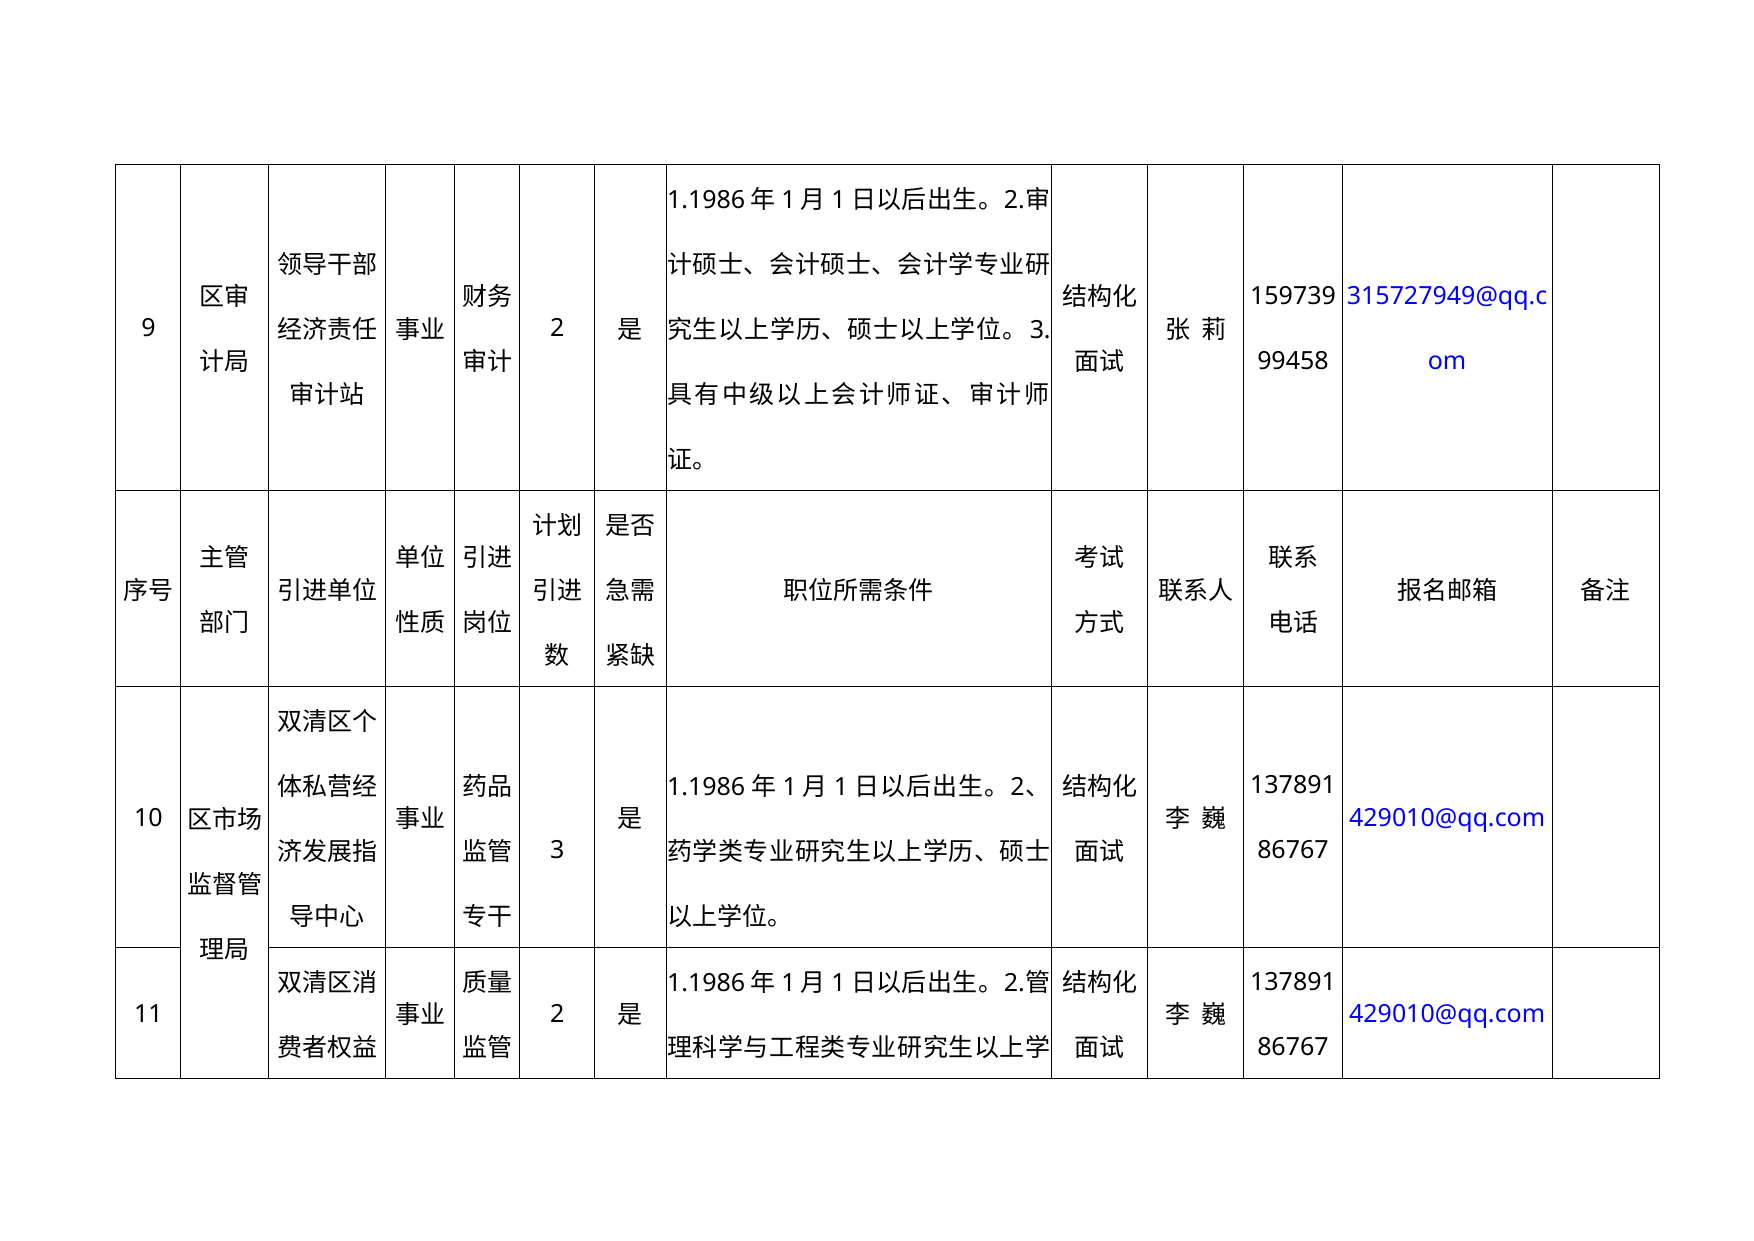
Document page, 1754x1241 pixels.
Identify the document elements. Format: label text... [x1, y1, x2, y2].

table_cell 考试 方式 [1052, 491, 1147, 686]
table_cell 李 巍 [1148, 948, 1243, 1078]
table_cell 事业 [386, 687, 454, 947]
table_cell 事业 [386, 948, 454, 1078]
table_cell 是否急需紧缺 [595, 491, 666, 686]
table_cell [1553, 687, 1659, 947]
table_cell 结构化面试 [1052, 687, 1147, 947]
table_cell 计划 引进数 [520, 491, 594, 686]
table_cell 是 [595, 165, 666, 490]
table_cell 报名邮箱 [1343, 491, 1552, 686]
table_cell 主管 部门 [181, 491, 268, 686]
table_cell 2 [520, 165, 594, 490]
table_cell 13789186767 [1244, 687, 1342, 947]
table_cell 引进单位 [269, 491, 385, 686]
table_cell [1553, 165, 1659, 490]
table_cell 职位所需条件 [667, 491, 1051, 686]
table_cell 429010@qq.com [1343, 687, 1552, 947]
table_cell 事业 [386, 165, 454, 490]
table_cell 单位 性质 [386, 491, 454, 686]
table_cell 区审 计局 [181, 165, 268, 490]
table_cell 10 [116, 687, 180, 947]
table_cell 备注 [1553, 491, 1659, 686]
table_cell 李 巍 [1148, 687, 1243, 947]
table_cell 11 [116, 948, 180, 1078]
table_cell 引进 岗位 [455, 491, 519, 686]
table_cell 财务审计 [455, 165, 519, 490]
table_cell 9 [116, 165, 180, 490]
table_cell 联系人 [1148, 491, 1243, 686]
table_cell 双清区消费者权益保障服务中心 [269, 948, 385, 1078]
table_cell 区市场监督管理局 [181, 687, 268, 1078]
table_cell 1.1986年1月1日以后出生。2、药学类专业研究生以上学历、硕士以上学位。 [667, 687, 1051, 947]
table_cell 结构化面试 [1052, 948, 1147, 1078]
table_cell 结构化面试 [1052, 165, 1147, 490]
table_cell 1.1986年1月1日以后出生。2.审计硕士、会计硕士、会计学专业研究生以上学历、硕士以上学位。3.具有中级以上会计师证、审计师证。 [667, 165, 1051, 490]
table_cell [667, 948, 1051, 1078]
table_cell 是 [595, 948, 666, 1078]
table_cell [1553, 948, 1659, 1078]
table_cell 315727949@qq.com [1343, 165, 1552, 490]
table_cell 联系 电话 [1244, 491, 1342, 686]
table_cell 药品监管专干 [455, 687, 519, 947]
table_cell 是 [595, 687, 666, 947]
table_cell 领导干部经济责任审计站 [269, 165, 385, 490]
table_cell 13789186767 [1244, 948, 1342, 1078]
table_cell 3 [520, 687, 594, 947]
table_cell 质量监管专干 [455, 948, 519, 1078]
table_cell 429010@qq.com [1343, 948, 1552, 1078]
table_cell 序号 [116, 491, 180, 686]
table_cell 15973999458 [1244, 165, 1342, 490]
table_cell 张 莉 [1148, 165, 1243, 490]
table_cell 2 [520, 948, 594, 1078]
table_cell 双清区个体私营经济发展指导中心 [269, 687, 385, 947]
